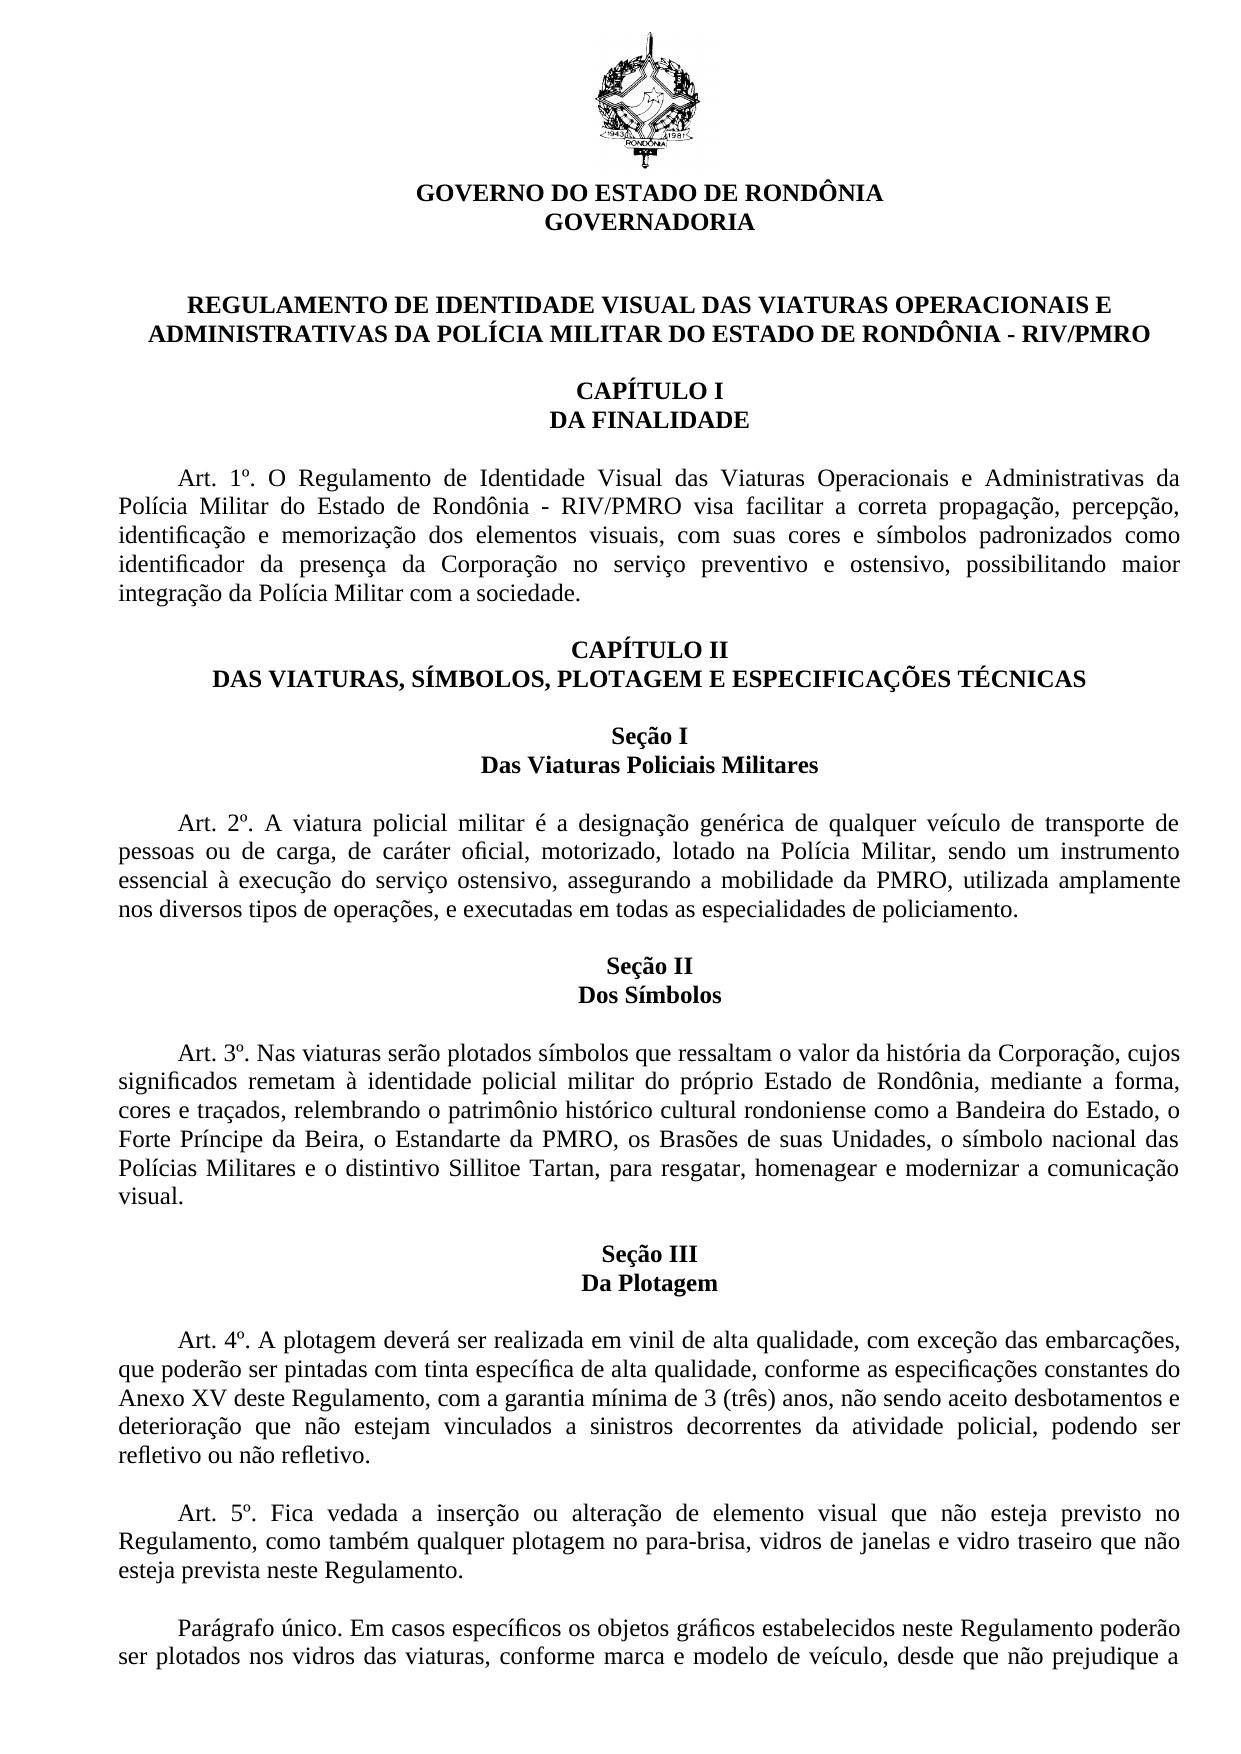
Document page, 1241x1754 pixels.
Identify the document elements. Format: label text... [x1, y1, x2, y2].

text DAS VIATURAS, SÍMBOLOS, PLOTAGEM E ESPECIFICAÇÕES TÉCNICAS [118, 664, 1181, 693]
text Art. 3º. Nas viaturas serão plotados símbolos que ressaltam o valor da história da Corporação, cujos signiﬁcados remetam à identidade policial militar do próprio Estado de Rondônia, mediante a forma, cores e traçados, relembrando o patrimônio histórico cultural rondoniense como a Bandeira do Estado, o Forte Príncipe da Beira, o Estandarte da PMRO, os Brasões de suas Unidades, o símbolo nacional das Polícias Militares e o distintivo Sillitoe Tartan, para resgatar, homenagear e modernizar a comunicação visual. [118, 1038, 1181, 1210]
subtitle CAPÍTULO II [118, 635, 1181, 664]
text REGULAMENTO DE IDENTIDADE VISUAL DAS VIATURAS OPERACIONAIS E ADMINISTRATIVAS DA POLÍCIA MILITAR DO ESTADO DE RONDÔNIA - RIV/PMRO [118, 290, 1181, 348]
text CAPÍTULO I [118, 376, 1181, 405]
text Art. 5º. Fica vedada a inserção ou alteração de elemento visual que não esteja previsto no Regulamento, como também qualquer plotagem no para-brisa, vidros de janelas e vidro traseiro que não esteja prevista neste Regulamento. [118, 1498, 1181, 1584]
text Art. 2º. A viatura policial militar é a designação genérica de qualquer veículo de transporte de pessoas ou de carga, de caráter oﬁcial, motorizado, lotado na Polícia Militar, sendo um instrumento essencial à execução do serviço ostensivo, assegurando a mobilidade da PMRO, utilizada amplamente nos diversos tipos de operações, e executadas em todas as especialidades de policiamento. [118, 808, 1181, 923]
text Art. 4º. A plotagem deverá ser realizada em vinil de alta qualidade, com exceção das embarcações, que poderão ser pintadas com tinta especíﬁca de alta qualidade, conforme as especiﬁcações constantes do Anexo XV deste Regulamento, com a garantia mínima de 3 (três) anos, não sendo aceito desbotamentos e deterioração que não estejam vinculados a sinistros decorrentes da atividade policial, podendo ser reﬂetivo ou não reﬂetivo. [118, 1325, 1181, 1469]
text Art. 1º. O Regulamento de Identidade Visual das Viaturas Operacionais e Administrativas da Polícia Militar do Estado de Rondônia - RIV/PMRO visa facilitar a correta propagação, percepção, identiﬁcação e memorização dos elementos visuais, com suas cores e símbolos padronizados como identiﬁcador da presença da Corporação no serviço preventivo e ostensivo, possibilitando maior integração da Polícia Militar com a sociedade. [118, 463, 1181, 606]
text Seção I [118, 721, 1181, 750]
text DA FINALIDADE [118, 405, 1181, 434]
subtitle Seção III [118, 1239, 1181, 1268]
subtitle Seção II [118, 951, 1181, 980]
subtitle Dos Símbolos [118, 980, 1181, 1009]
subtitle Da Plotagem [118, 1268, 1181, 1296]
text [118, 1613, 1181, 1670]
text Das Viaturas Policiais Militares [118, 750, 1181, 779]
